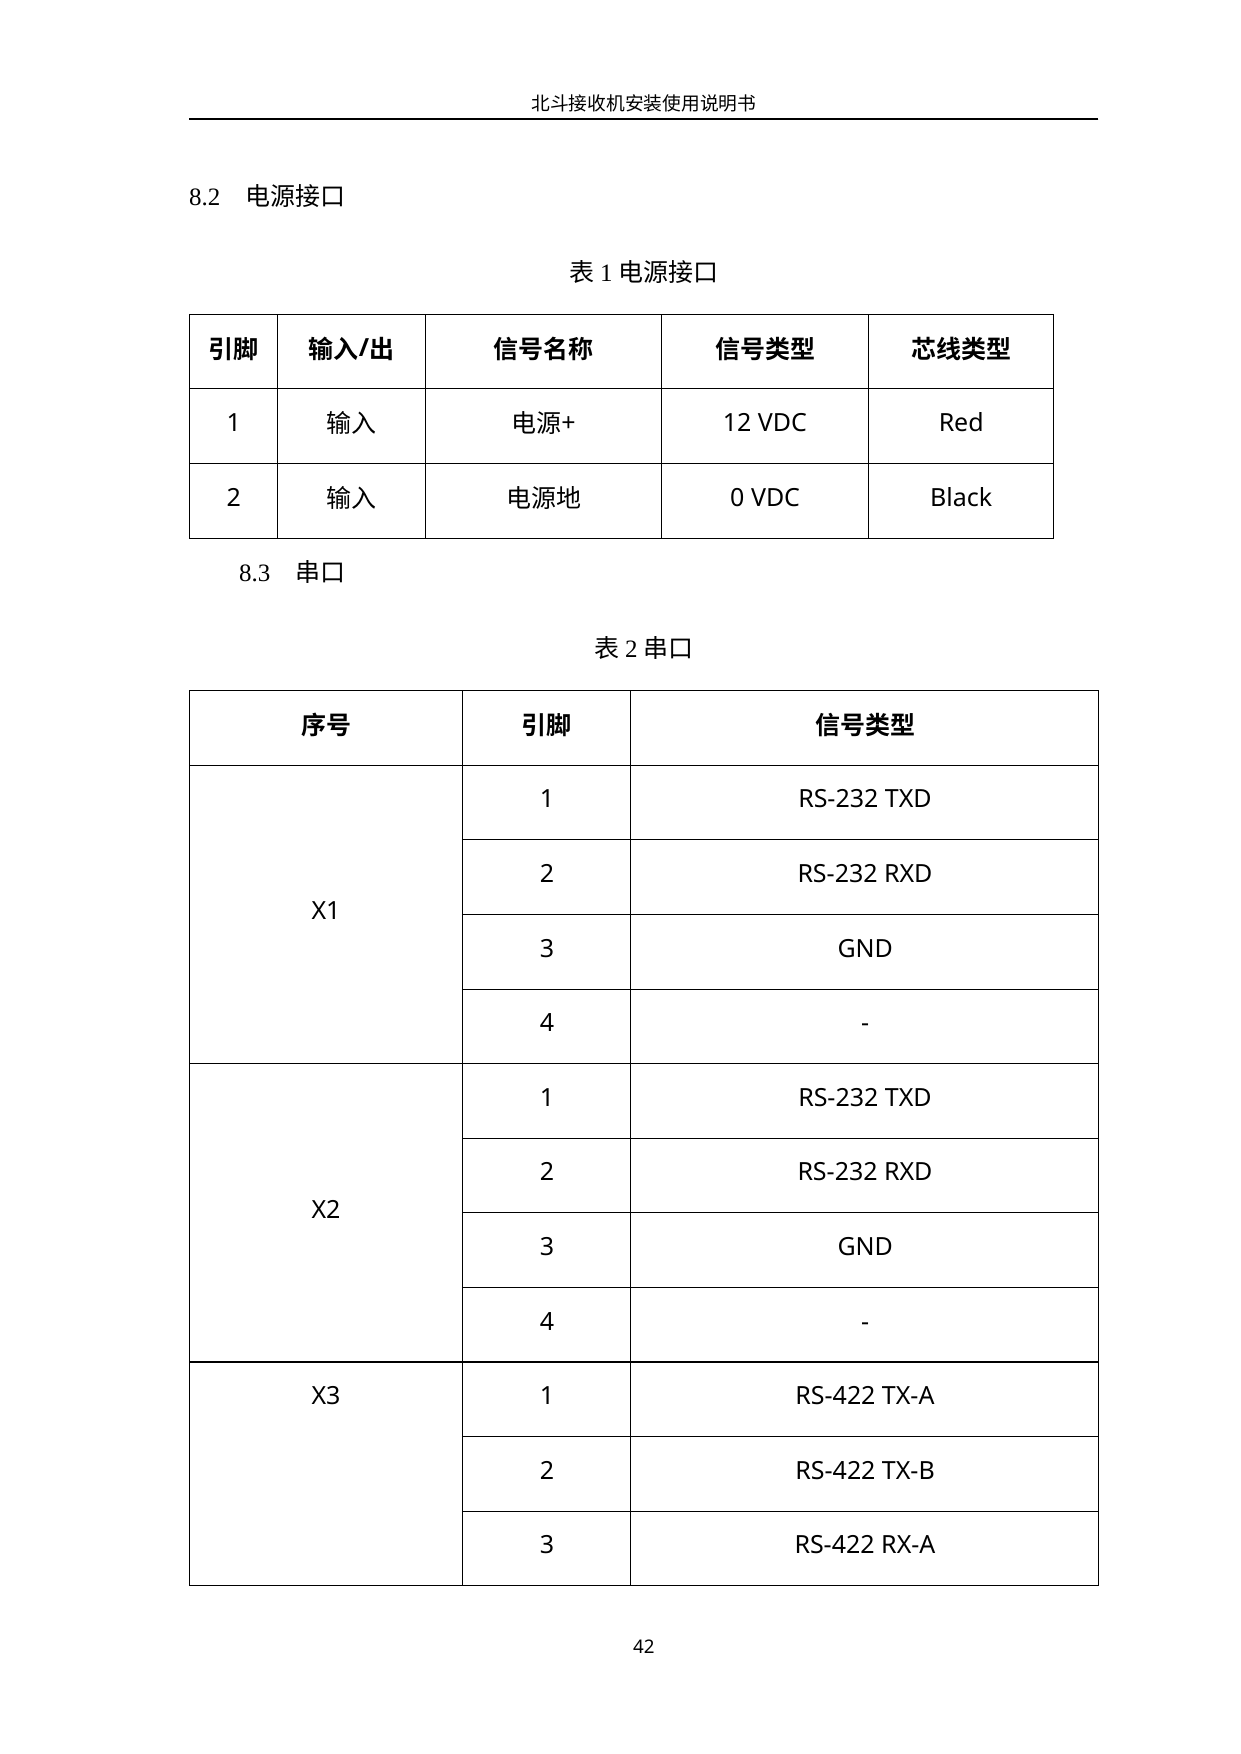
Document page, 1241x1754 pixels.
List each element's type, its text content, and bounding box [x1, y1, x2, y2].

table_cell GND [631, 1213, 1098, 1287]
table_header 引脚 [463, 691, 630, 765]
table_cell GND [631, 915, 1098, 988]
table_cell RS-232 RXD [631, 840, 1098, 914]
table_cell X3 [190, 1363, 462, 1585]
text 表 2 串口 [189, 614, 1098, 679]
table_cell 1 [463, 766, 630, 839]
table_header 芯线类型 [869, 315, 1053, 388]
text 串口 [189, 538, 1098, 603]
table_cell 4 [463, 1288, 630, 1361]
table_cell RS-422 RX-A [631, 1512, 1098, 1585]
table_cell 2 [463, 1437, 630, 1511]
table_cell 电源地 [426, 464, 661, 537]
table_cell 3 [463, 1213, 630, 1287]
table_cell Red [869, 389, 1053, 463]
table_header 信号类型 [662, 315, 868, 388]
table_cell 12 VDC [662, 389, 868, 463]
text 电源接口 [189, 162, 1098, 227]
table_header 序号 [190, 691, 462, 765]
table_cell 2 [463, 840, 630, 914]
table_cell - [631, 1288, 1098, 1361]
table_cell 1 [463, 1064, 630, 1138]
table_cell 4 [463, 990, 630, 1063]
table_cell RS-232 TXD [631, 1064, 1098, 1138]
table_header 引脚 [190, 315, 277, 388]
table_header 输入/出 [278, 315, 425, 388]
table_cell 2 [463, 1139, 630, 1212]
table_header 信号类型 [631, 691, 1098, 765]
table_cell RS-422 TX-B [631, 1437, 1098, 1511]
text 表 1 电源接口 [189, 238, 1098, 303]
table_cell 3 [463, 1512, 630, 1585]
table_cell RS-232 RXD [631, 1139, 1098, 1212]
table_cell X2 [190, 1064, 462, 1361]
table_cell 0 VDC [662, 464, 868, 537]
table_cell 2 [190, 464, 277, 537]
table_cell RS-232 TXD [631, 766, 1098, 839]
table_cell 输入 [278, 464, 425, 537]
table_header 信号名称 [426, 315, 661, 388]
table_cell 3 [463, 915, 630, 988]
table_cell X1 [190, 766, 462, 1063]
table_cell - [631, 990, 1098, 1063]
table_cell 1 [463, 1363, 630, 1436]
table_cell 1 [190, 389, 277, 463]
table_cell 输入 [278, 389, 425, 463]
table_cell RS-422 TX-A [631, 1363, 1098, 1436]
table_cell 电源+ [426, 389, 661, 463]
table_cell Black [869, 464, 1053, 537]
